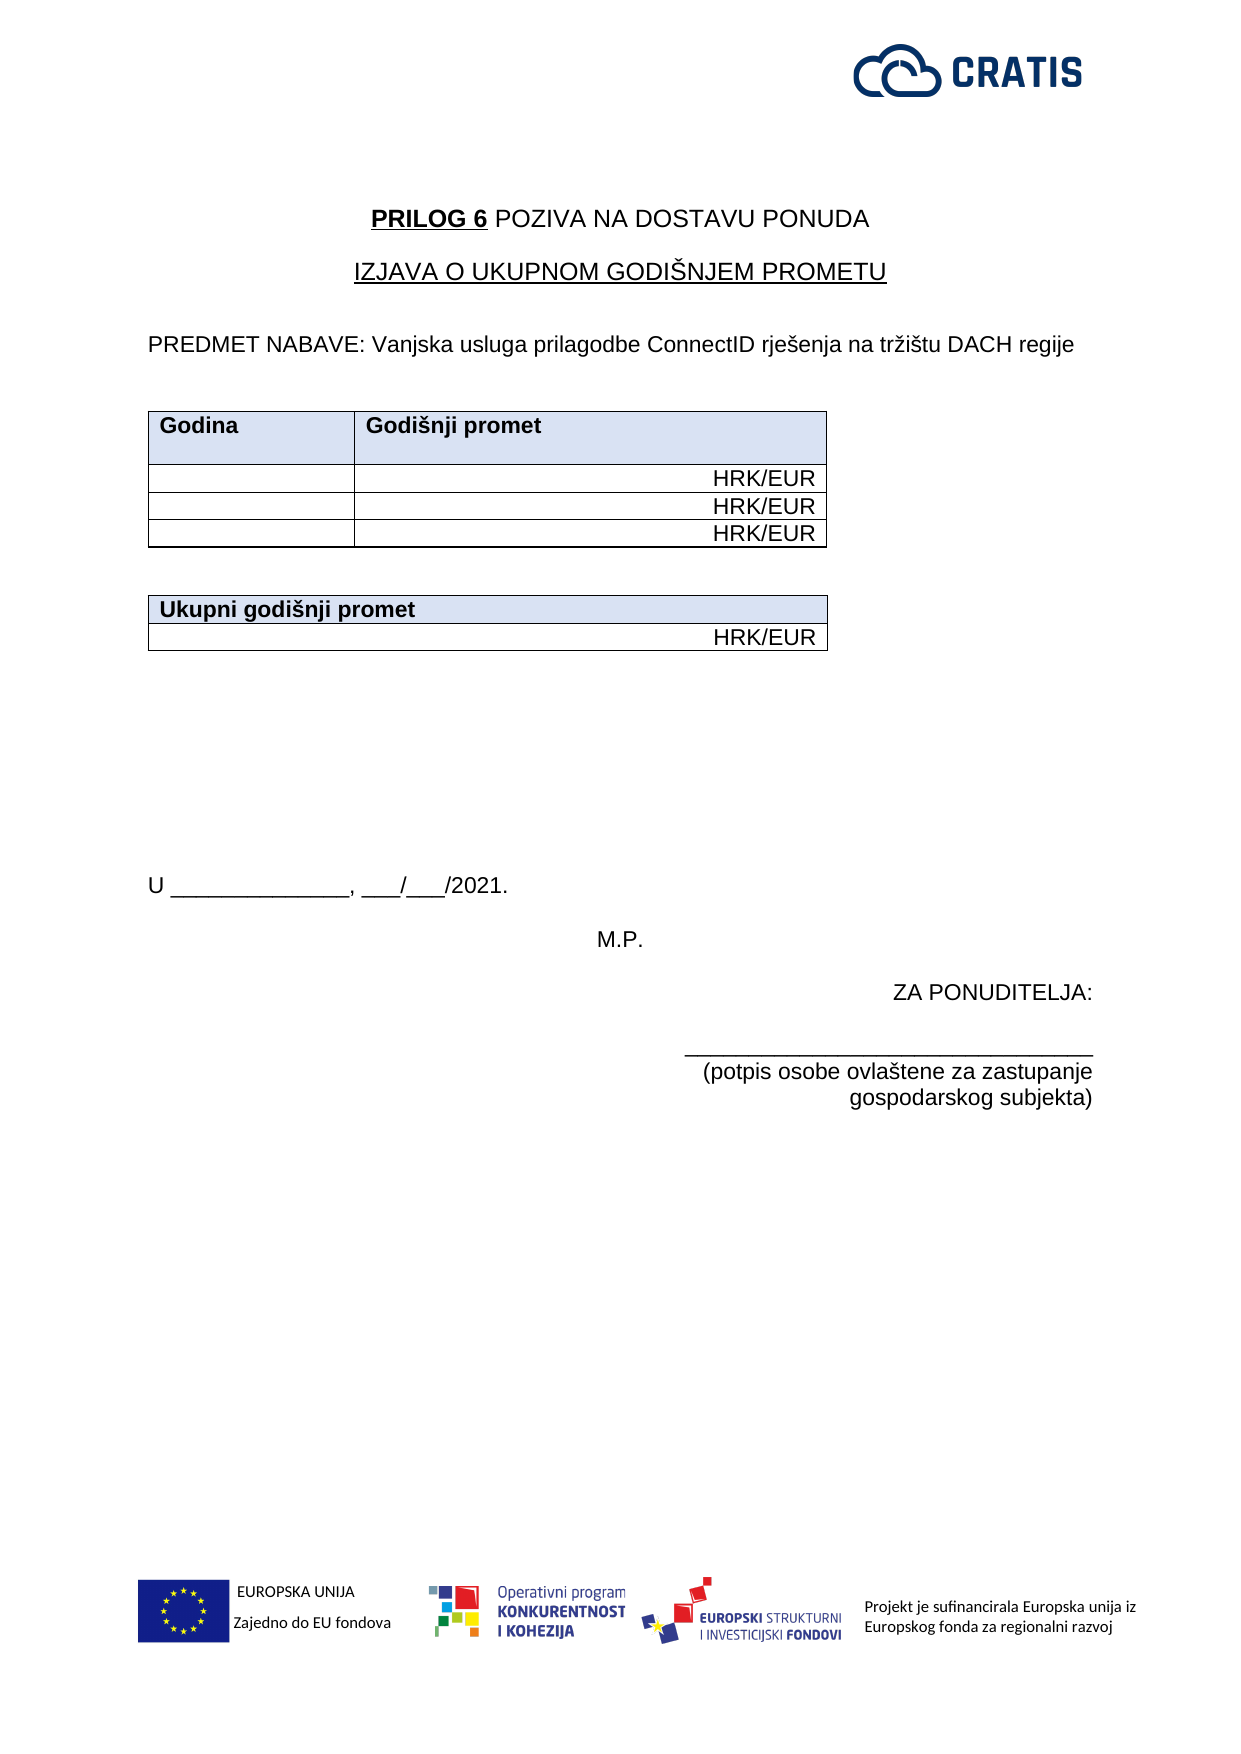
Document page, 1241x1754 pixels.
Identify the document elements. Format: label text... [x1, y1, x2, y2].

table_cell [149, 493, 354, 519]
text ZA PONUDITELJA: [148, 979, 1093, 1005]
picture [853, 44, 1082, 97]
picture [428, 1586, 625, 1639]
table_cell HRK/EUR [355, 465, 826, 492]
table_cell [149, 465, 354, 492]
text IZJAVA O UKUPNOM GODIŠNJEM PROMETU [148, 257, 1093, 286]
table_cell HRK/EUR [355, 520, 826, 546]
picture [641, 1577, 841, 1644]
table_cell HRK/EUR [149, 624, 827, 650]
text U ______________, ___/___/2021. [148, 872, 1093, 898]
table_cell [149, 520, 354, 546]
text PREDMET NABAVE: Vanjska usluga prilagodbe ConnectID rješenja na tržištu DACH regije [148, 331, 1093, 358]
picture [136, 1579, 231, 1644]
text (potpis osobe ovlaštene za zastupanje gospodarskog subjekta) [148, 1058, 1093, 1110]
text PRILOG 6 POZIVA NA DOSTAVU PONUDA [148, 204, 1093, 232]
table_header Godina [149, 412, 354, 464]
table_header Ukupni godišnji promet [149, 596, 827, 623]
text ________________________________ [148, 1031, 1093, 1058]
text M.P. [148, 926, 1093, 952]
table_cell HRK/EUR [355, 493, 826, 519]
table_header Godišnji promet [355, 412, 826, 464]
